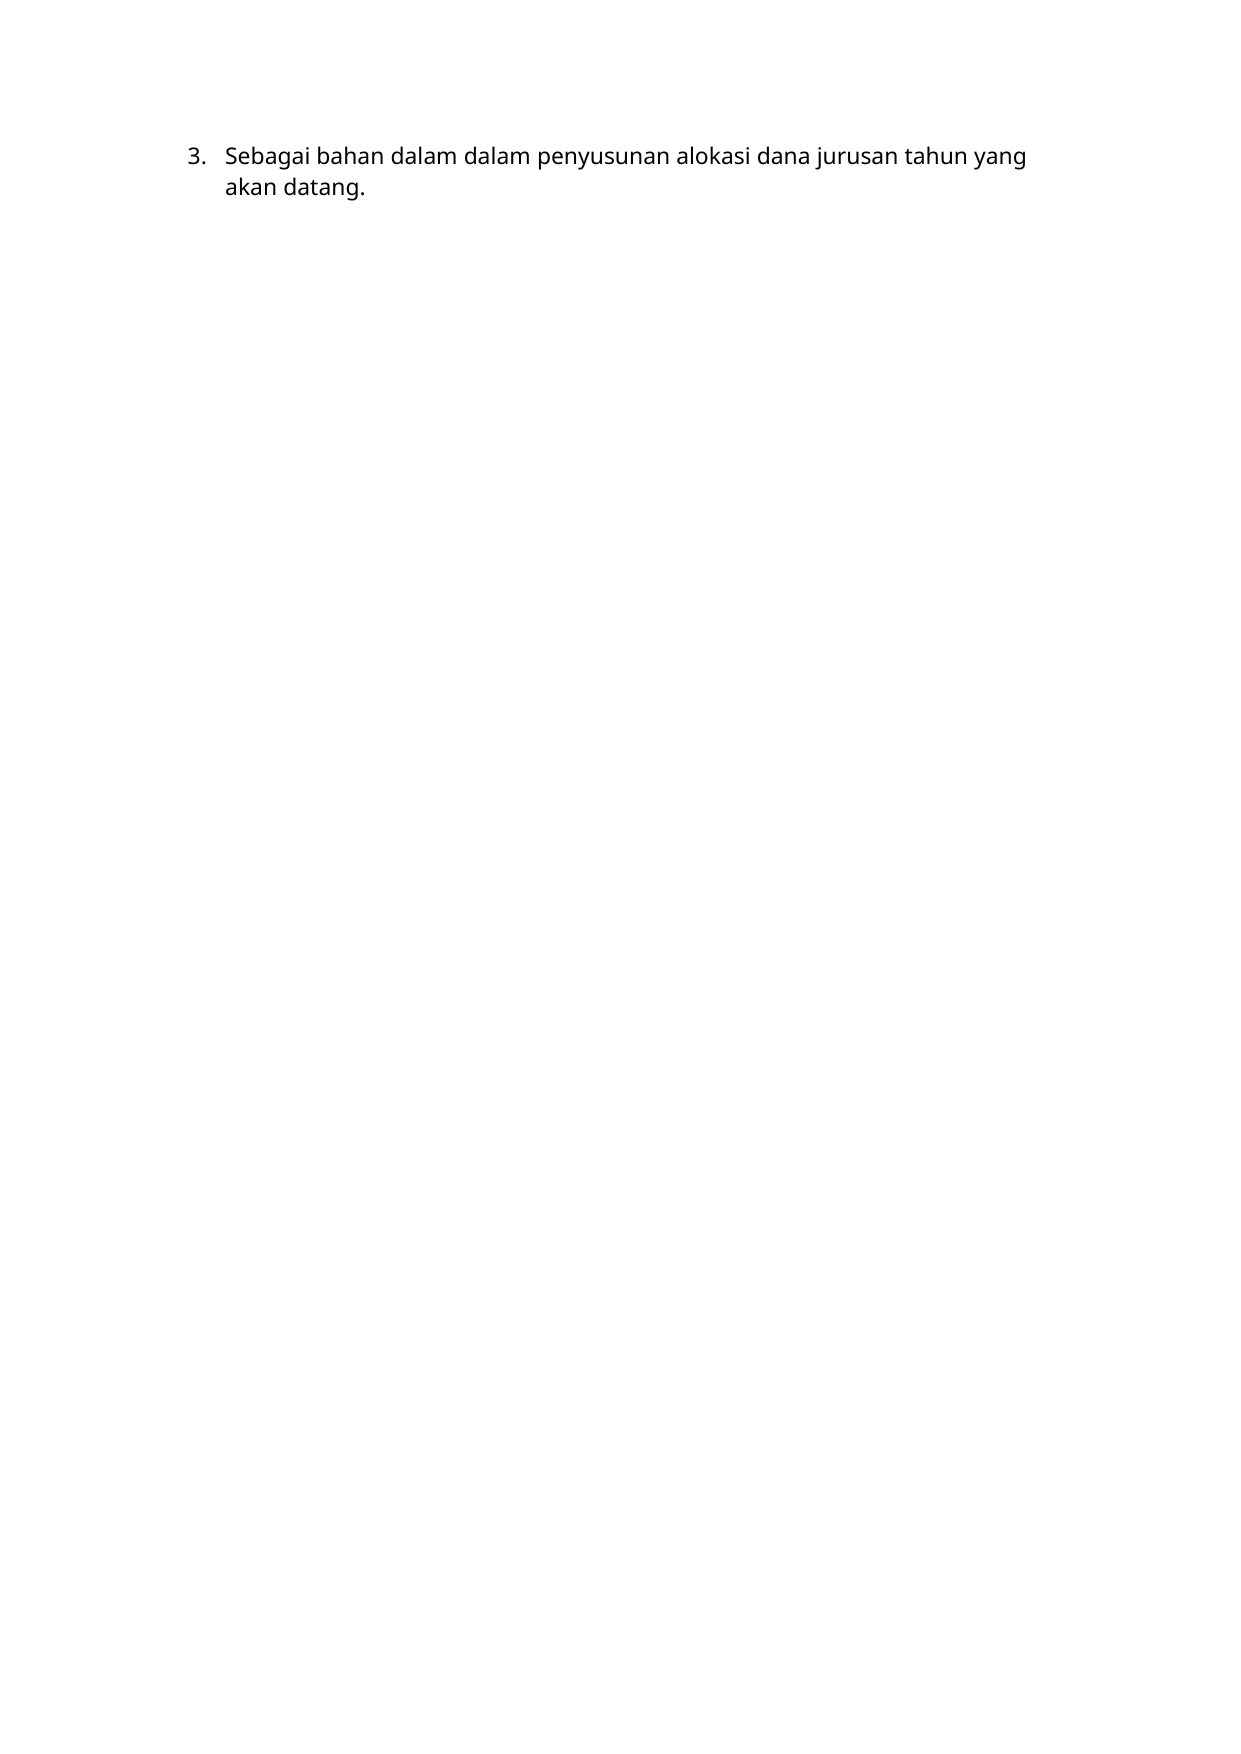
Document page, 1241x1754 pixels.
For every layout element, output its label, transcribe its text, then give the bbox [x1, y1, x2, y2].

list Sebagai bahan dalam dalam penyusunan alokasi dana jurusan tahun yang akan datang. [187, 139, 1040, 202]
